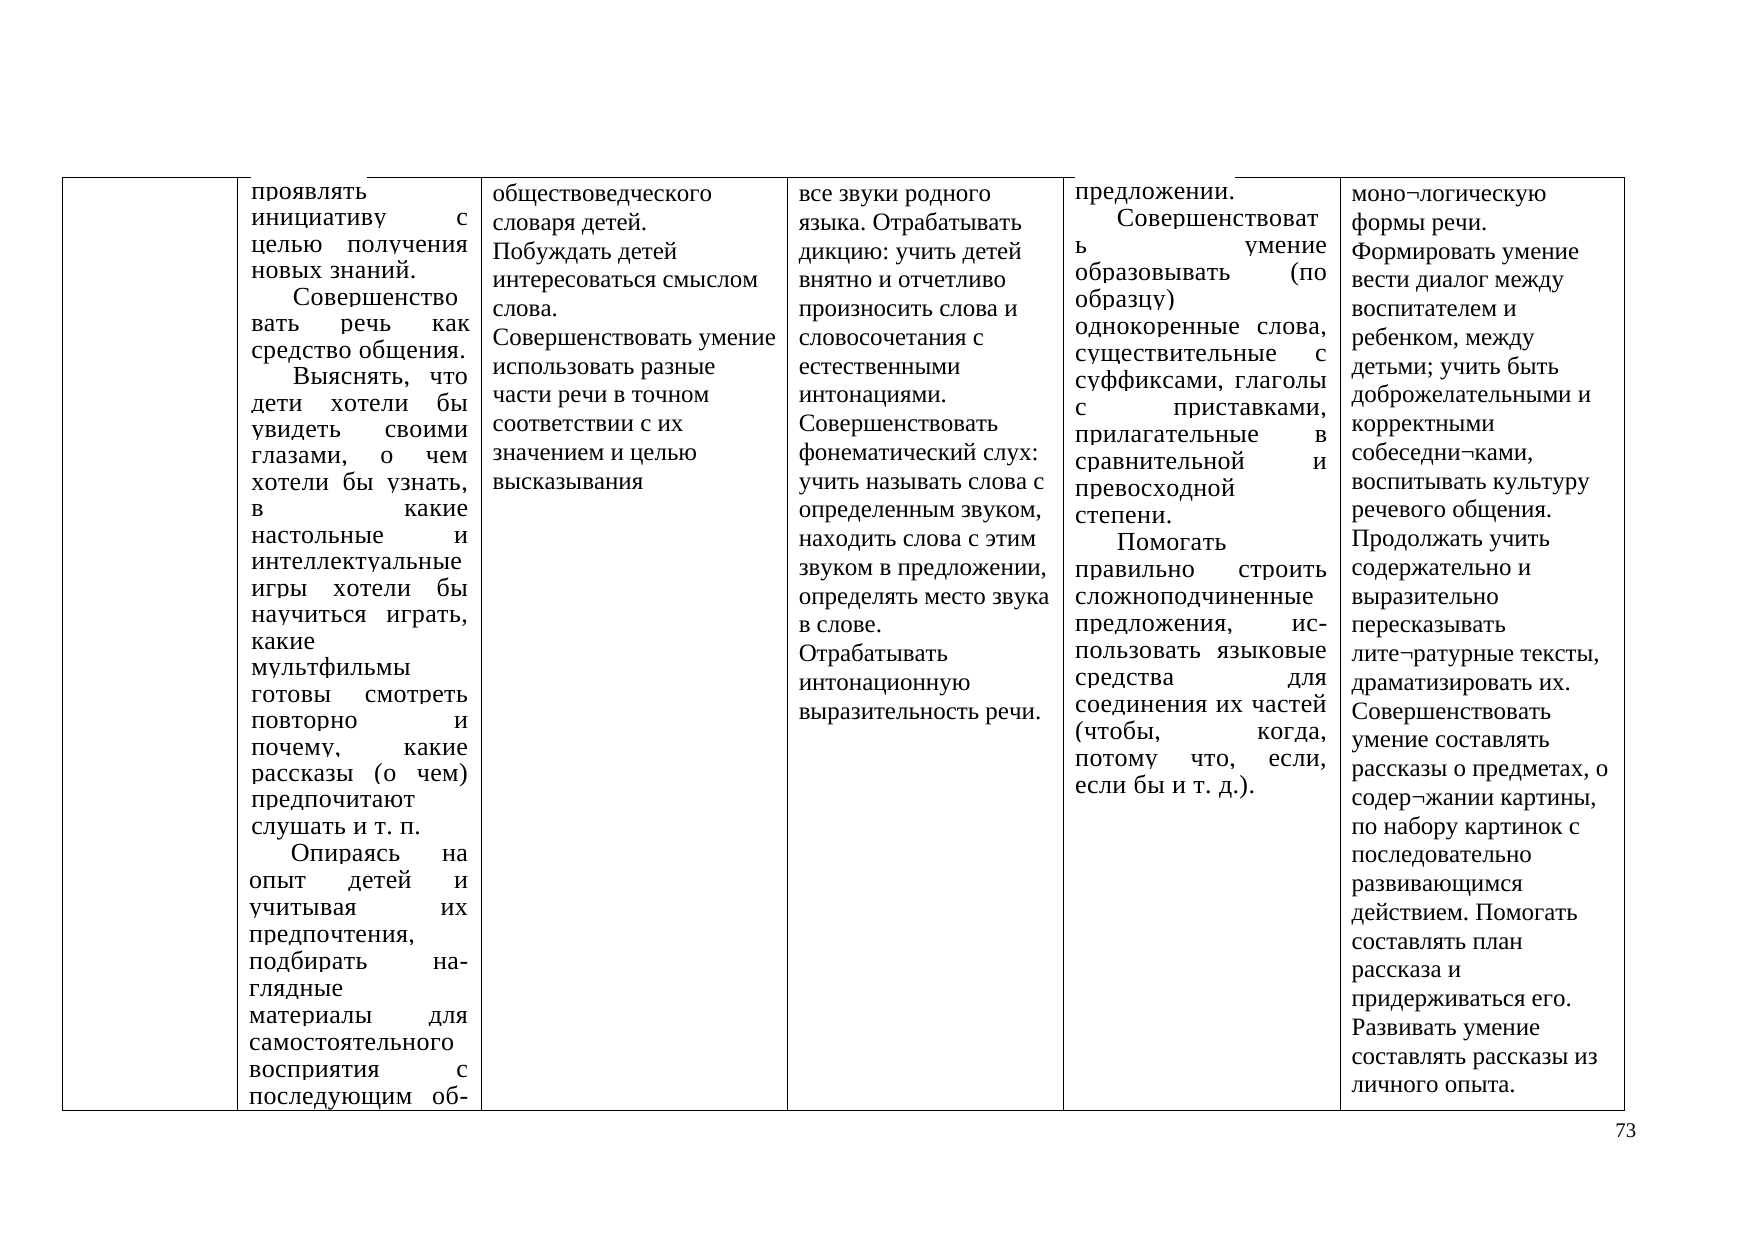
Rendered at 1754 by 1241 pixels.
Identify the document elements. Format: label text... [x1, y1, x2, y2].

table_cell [788, 178, 1063, 1109]
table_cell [1064, 178, 1340, 1109]
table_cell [63, 178, 237, 1109]
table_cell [482, 178, 787, 1109]
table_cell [1341, 178, 1624, 1109]
